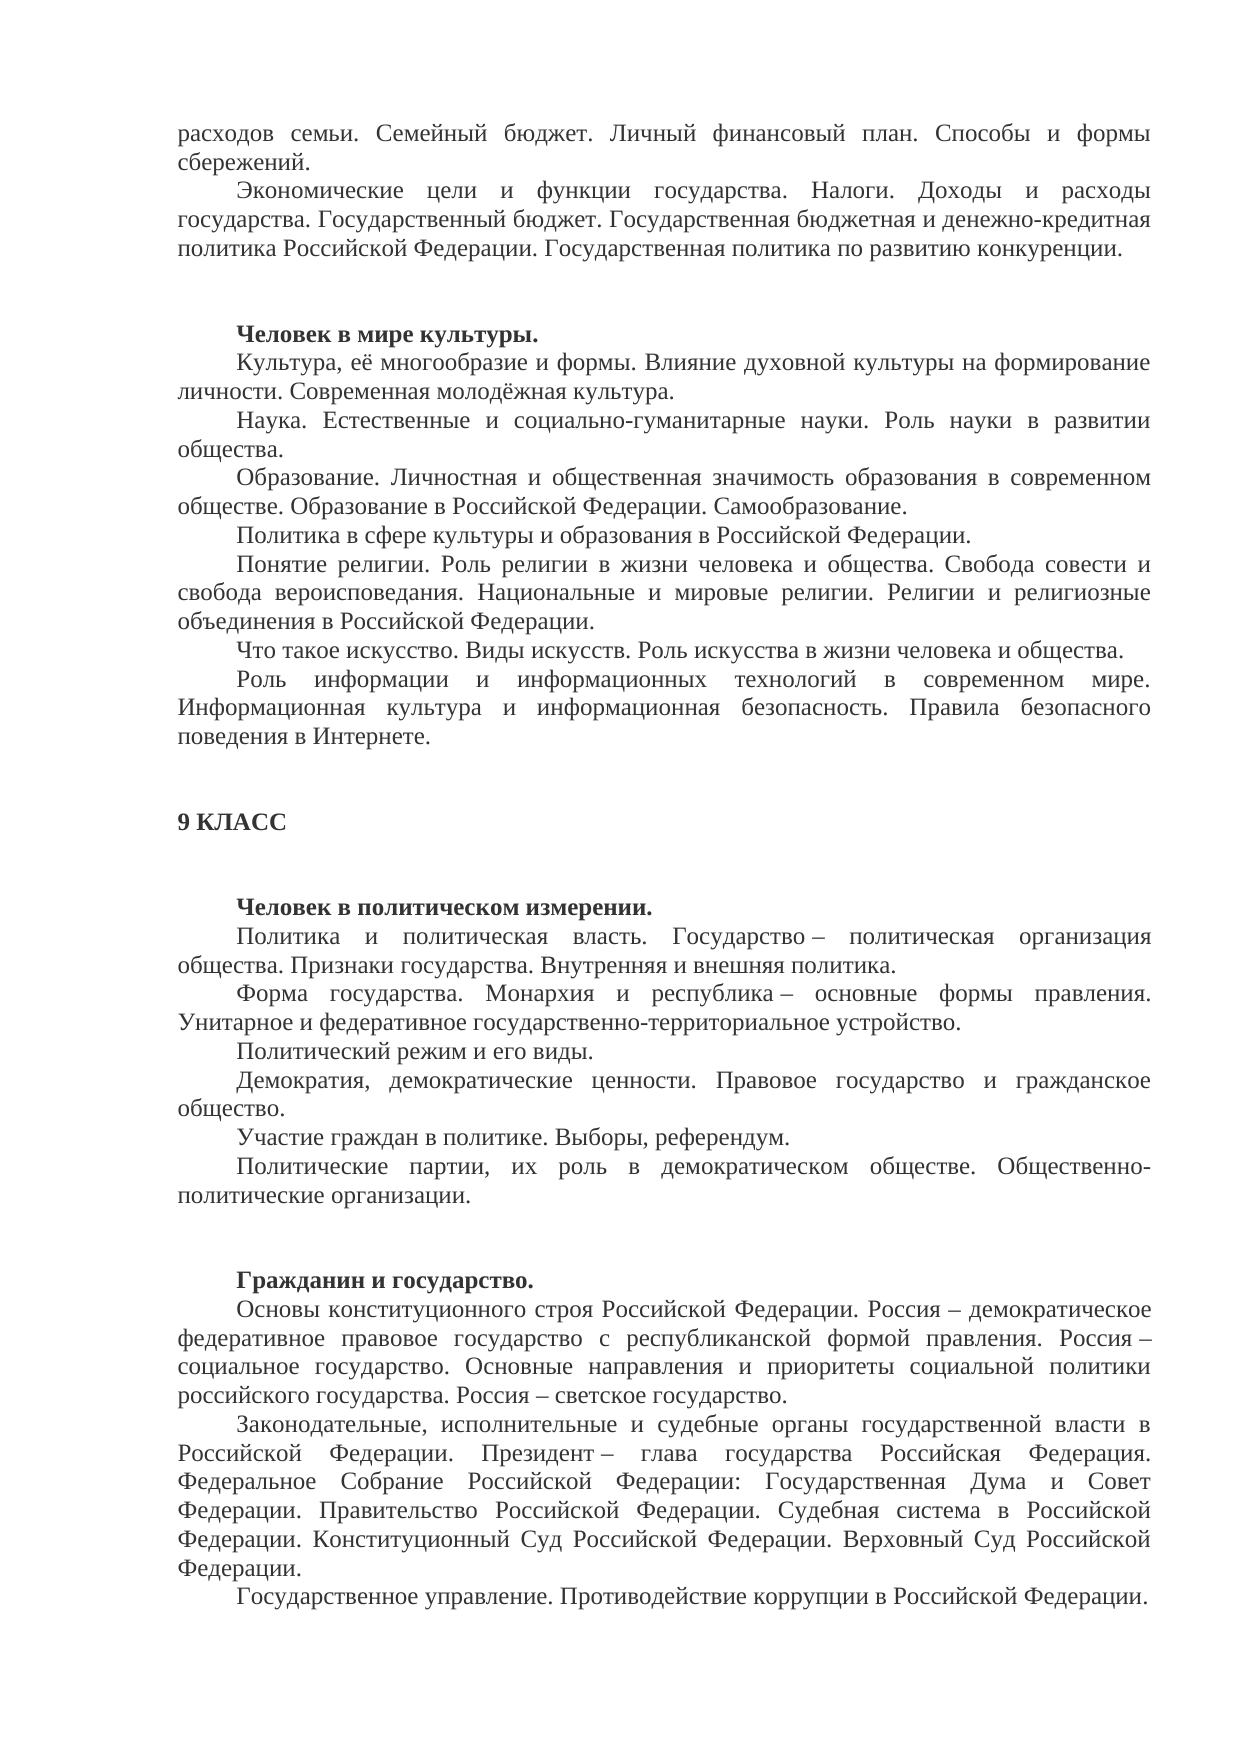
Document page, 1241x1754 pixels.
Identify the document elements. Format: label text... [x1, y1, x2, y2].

text Экономические цели и функции государства. Налоги. Доходы и расходы государства. Государственный бюджет. Государственная бюджетная и денежно-кредитная политика Российской Федерации. Государственная политика по развитию конкуренции. [177, 176, 1152, 262]
text Участие граждан в политике. Выборы, референдум. [177, 1122, 1152, 1151]
text Политические партии, их роль в демократическом обществе. Общественно-политические организации. [177, 1151, 1152, 1208]
text Основы конституционного строя Российской Федерации. Россия – демократическое федеративное правовое государство с республиканской формой правления. Россия – социальное государство. Основные направления и приоритеты социальной политики российского государства. Россия – светское государство. [177, 1294, 1152, 1409]
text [177, 118, 1152, 176]
text Образование. Личностная и общественная значимость образования в современном обществе. Образование в Российской Федерации. Самообразование. [177, 462, 1152, 520]
text Законодательные, исполнительные и судебные органы государственной власти в Российской Федерации. Президент – глава государства Российская Федерация. Федеральное Собрание Российской Федерации: Государственная Дума и Совет Федерации. Правительство Российской Федерации. Судебная система в Российской Федерации. Конституционный Суд Российской Федерации. Верховный Суд Российской Федерации. [177, 1409, 1152, 1581]
text Государственное управление. Противодействие коррупции в Российской Федерации. [177, 1581, 1152, 1610]
text Понятие религии. Роль религии в жизни человека и общества. Свобода совести и свобода вероисповедания. Национальные и мировые религии. Религии и религиозные объединения в Российской Федерации. [177, 549, 1152, 635]
text Политика в сфере культуры и образования в Российской Федерации. [177, 520, 1152, 549]
text Политический режим и его виды. [177, 1036, 1152, 1065]
text Гражданин и государство. [177, 1265, 1152, 1294]
text Человек в мире культуры. [177, 319, 1152, 347]
text Форма государства. Монархия и республика – основные формы правления. Унитарное и федеративное государственно-территориальное устройство. [177, 978, 1152, 1036]
text Демократия, демократические ценности. Правовое государство и гражданское общество. [177, 1065, 1152, 1122]
text Культура, её многообразие и формы. Влияние духовной культуры на формирование личности. Современная молодёжная культура. [177, 347, 1152, 405]
text Политика и политическая власть. Государство – политическая организация общества. Признаки государства. Внутренняя и внешняя политика. [177, 921, 1152, 978]
text 9 КЛАСС [177, 807, 1152, 835]
text Человек в политическом измерении. [177, 892, 1152, 921]
text Наука. Естественные и социально-гуманитарные науки. Роль науки в развитии общества. [177, 405, 1152, 462]
text Что такое искусство. Виды искусств. Роль искусства в жизни человека и общества. [177, 635, 1152, 664]
text Роль информации и информационных технологий в современном мире. Информационная культура и информационная безопасность. Правила безопасного поведения в Интернете. [177, 664, 1152, 750]
